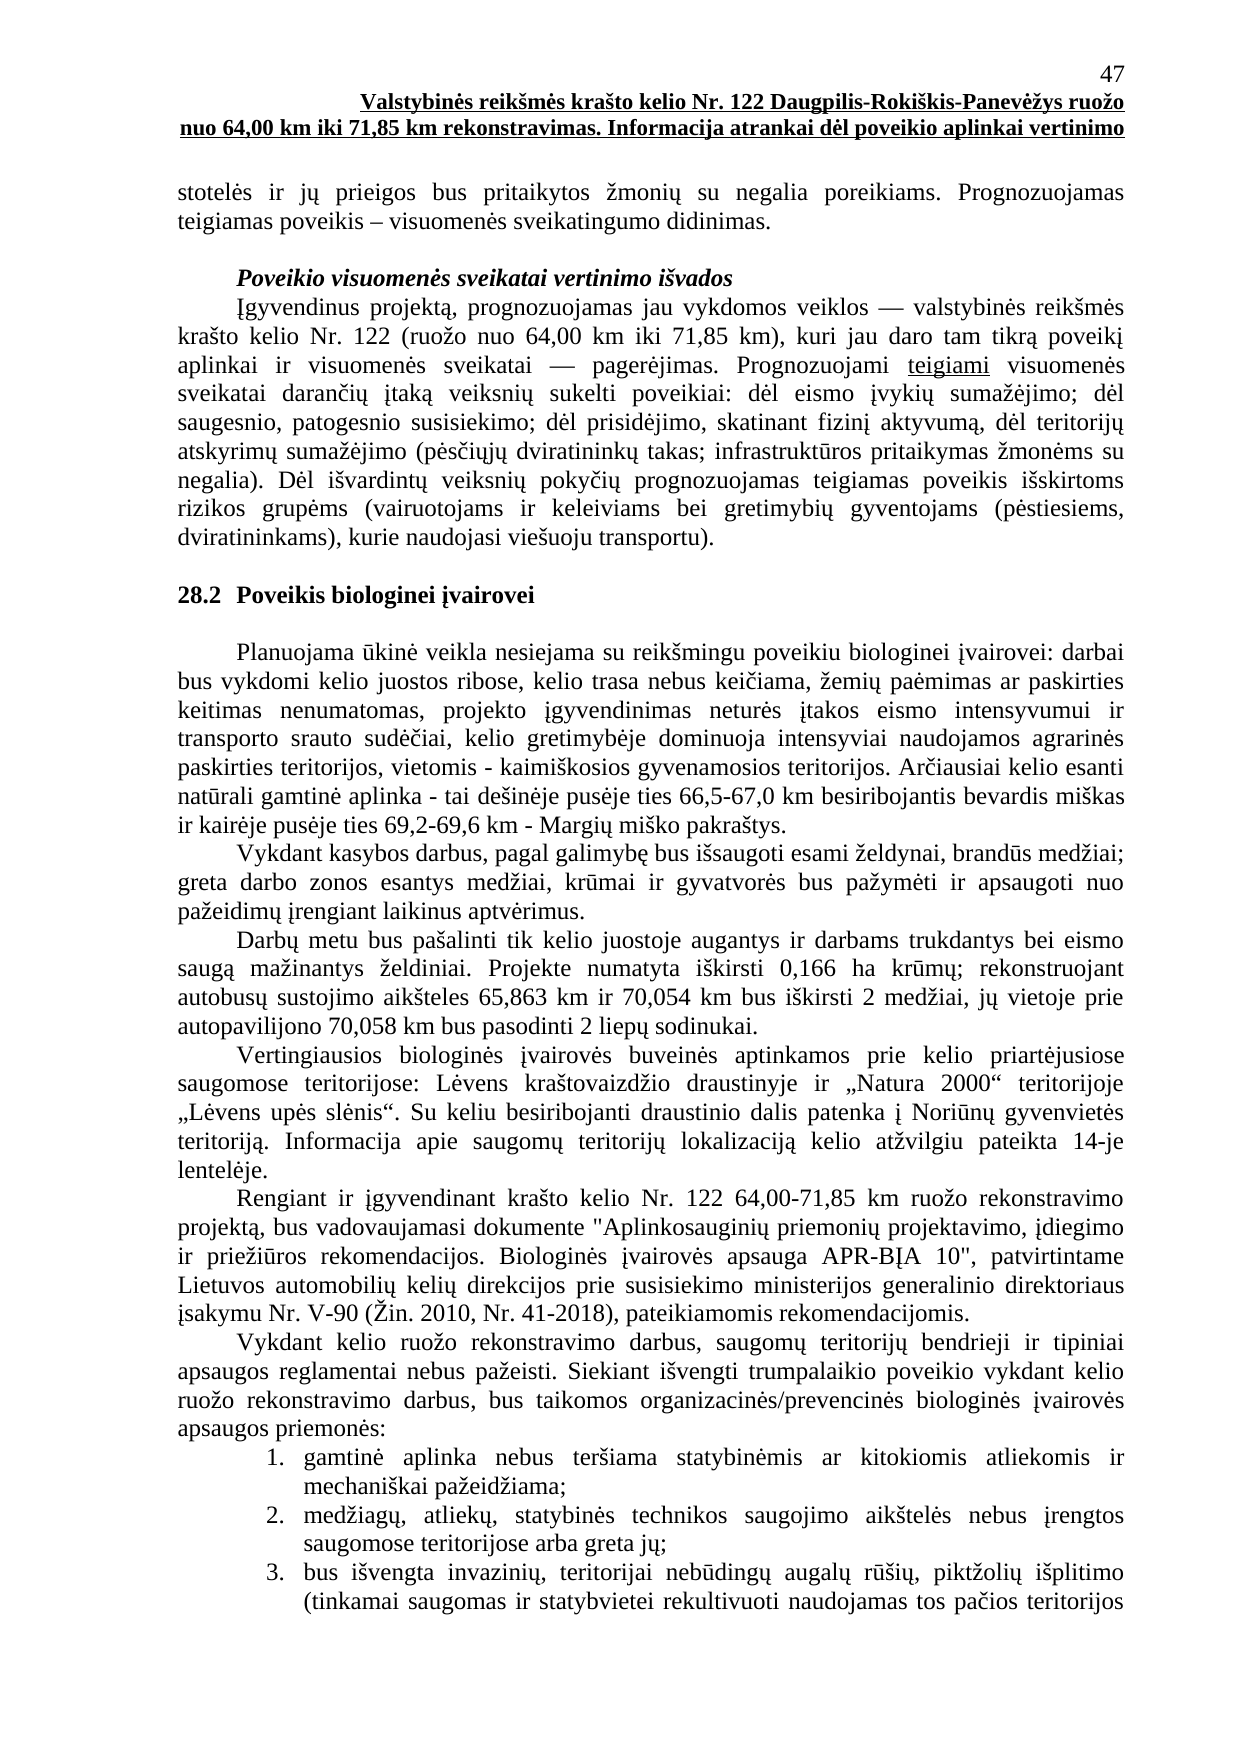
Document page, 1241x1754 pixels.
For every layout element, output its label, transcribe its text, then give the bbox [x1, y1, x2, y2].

text Vykdant kelio ruožo rekonstravimo darbus, saugomų teritorijų bendrieji ir tipiniai apsaugos reglamentai nebus pažeisti. Siekiant išvengti trumpalaikio poveikio vykdant kelio ruožo rekonstravimo darbus, bus taikomos organizacinės/prevencinės biologinės įvairovės apsaugos priemonės: [177, 1327, 1125, 1442]
text Rengiant ir įgyvendinant krašto kelio Nr. 122 64,00-71,85 km ruožo rekonstravimo projektą, bus vadovaujamasi dokumente "Aplinkosauginių priemonių projektavimo, įdiegimo ir priežiūros rekomendacijos. Biologinės įvairovės apsauga APR-BĮA 10", patvirtintame Lietuvos automobilių kelių direkcijos prie susisiekimo ministerijos generalinio direktoriaus įsakymu Nr. V-90 (Žin. 2010, Nr. 41-2018), pateikiamomis rekomendacijomis. [177, 1183, 1125, 1327]
list medžiagų, atliekų, statybinės technikos saugojimo aikštelės nebus įrengtos saugomose teritorijose arba greta jų; [266, 1500, 1125, 1557]
text Įgyvendinus projektą, prognozuojamas jau vykdomos veiklos ― valstybinės reikšmės krašto kelio Nr. 122 (ruožo nuo 64,00 km iki 71,85 km), kuri jau daro tam tikrą poveikį aplinkai ir visuomenės sveikatai ― pagerėjimas. Prognozuojami teigiami visuomenės sveikatai darančių įtaką veiksnių sukelti poveikiai: dėl eismo įvykių sumažėjimo; dėl saugesnio, patogesnio susisiekimo; dėl prisidėjimo, skatinant fizinį aktyvumą, dėl teritorijų atskyrimų sumažėjimo (pėsčiųjų dviratininkų takas; infrastruktūros pritaikymas žmonėms su negalia). Dėl išvardintų veiksnių pokyčių prognozuojamas teigiamas poveikis išskirtoms rizikos grupėms (vairuotojams ir keleiviams bei gretimybių gyventojams (pėstiesiems, dviratininkams), kurie naudojasi viešuoju transportu). [177, 292, 1125, 551]
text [177, 177, 1125, 235]
text Vykdant kasybos darbus, pagal galimybę bus išsaugoti esami želdynai, brandūs medžiai; greta darbo zonos esantys medžiai, krūmai ir gyvatvorės bus pažymėti ir apsaugoti nuo pažeidimų įrengiant laikinus aptvėrimus. [177, 838, 1125, 925]
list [266, 1557, 1125, 1615]
text Poveikio visuomenės sveikatai vertinimo išvados [177, 263, 1125, 292]
list gamtinė aplinka nebus teršiama statybinėmis ar kitokiomis atliekomis ir mechaniškai pažeidžiama; [266, 1442, 1125, 1500]
text Planuojama ūkinė veikla nesiejama su reikšmingu poveikiu biologinei įvairovei: darbai bus vykdomi kelio juostos ribose, kelio trasa nebus keičiama, žemių paėmimas ar paskirties keitimas nenumatomas, projekto įgyvendinimas neturės įtakos eismo intensyvumui ir transporto srauto sudėčiai, kelio gretimybėje dominuoja intensyviai naudojamos agrarinės paskirties teritorijos, vietomis - kaimiškosios gyvenamosios teritorijos. Arčiausiai kelio esanti natūrali gamtinė aplinka - tai dešinėje pusėje ties 66,5-67,0 km besiribojantis bevardis miškas ir kairėje pusėje ties 69,2-69,6 km - Margių miško pakraštys. [177, 637, 1125, 838]
subtitle 28.2 Poveikis biologinei įvairovei [177, 580, 1125, 608]
text Darbų metu bus pašalinti tik kelio juostoje augantys ir darbams trukdantys bei eismo saugą mažinantys želdiniai. Projekte numatyta iškirsti 0,166 ha krūmų; rekonstruojant autobusų sustojimo aikšteles 65,863 km ir 70,054 km bus iškirsti 2 medžiai, jų vietoje prie autopavilijono 70,058 km bus pasodinti 2 liepų sodinukai. [177, 925, 1125, 1040]
text Vertingiausios biologinės įvairovės buveinės aptinkamos prie kelio priartėjusiose saugomose teritorijose: Lėvens kraštovaizdžio draustinyje ir „Natura 2000“ teritorijoje „Lėvens upės slėnis“. Su keliu besiribojanti draustinio dalis patenka į Noriūnų gyvenvietės teritoriją. Informacija apie saugomų teritorijų lokalizaciją kelio atžvilgiu pateikta 14-je lentelėje. [177, 1040, 1125, 1183]
